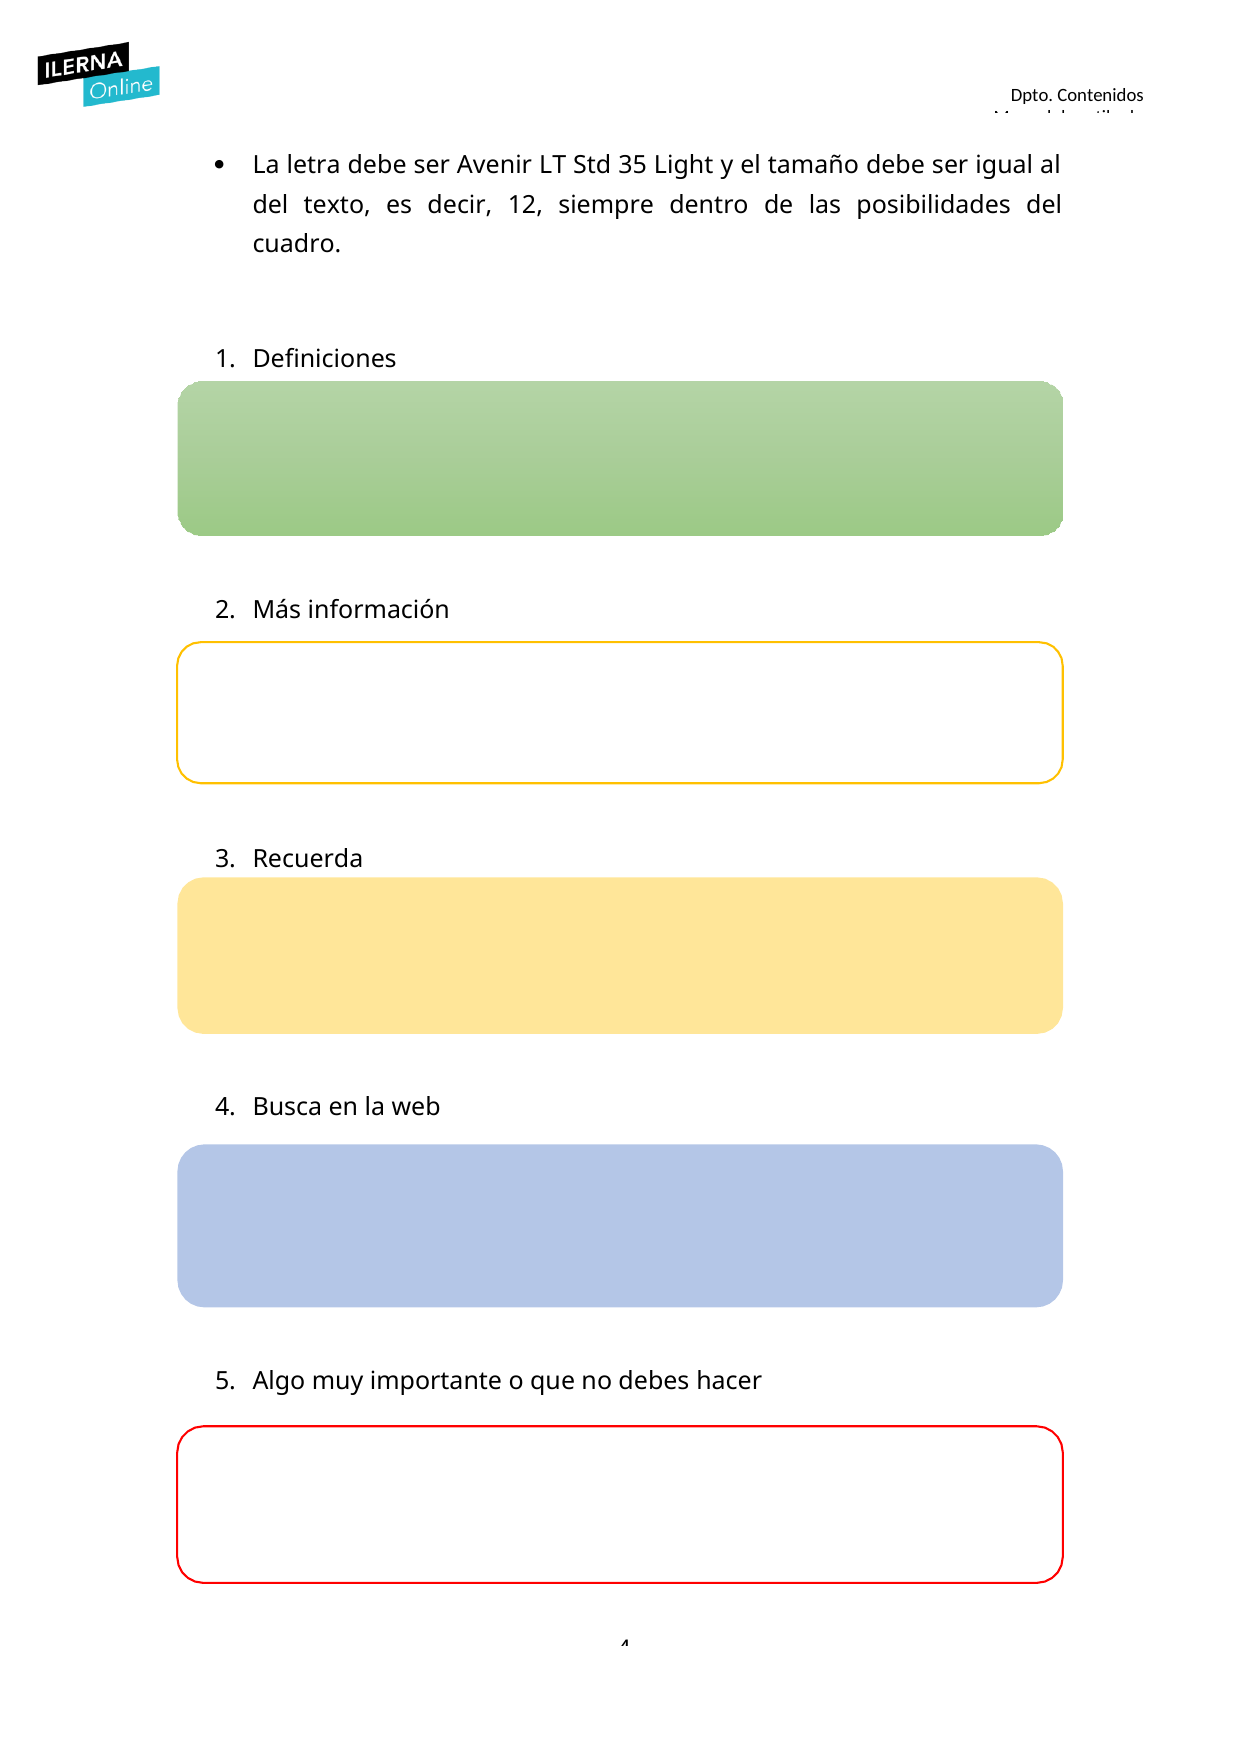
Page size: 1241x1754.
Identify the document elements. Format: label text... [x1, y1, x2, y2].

picture [37, 41, 160, 107]
picture [177, 381, 1063, 536]
list Más información [215, 592, 1076, 626]
list La letra debe ser Avenir LT Std 35 Light y el tamaño debe ser igual al del texto, es decir, 12, siempre dentro de las posibilidades del cuadro. [215, 147, 1063, 259]
list Recuerda [215, 841, 1076, 875]
list Algo muy importante o que no debes hacer [215, 1362, 1076, 1396]
list Busca en la web [215, 1088, 1076, 1122]
list Definiciones [215, 341, 1076, 375]
